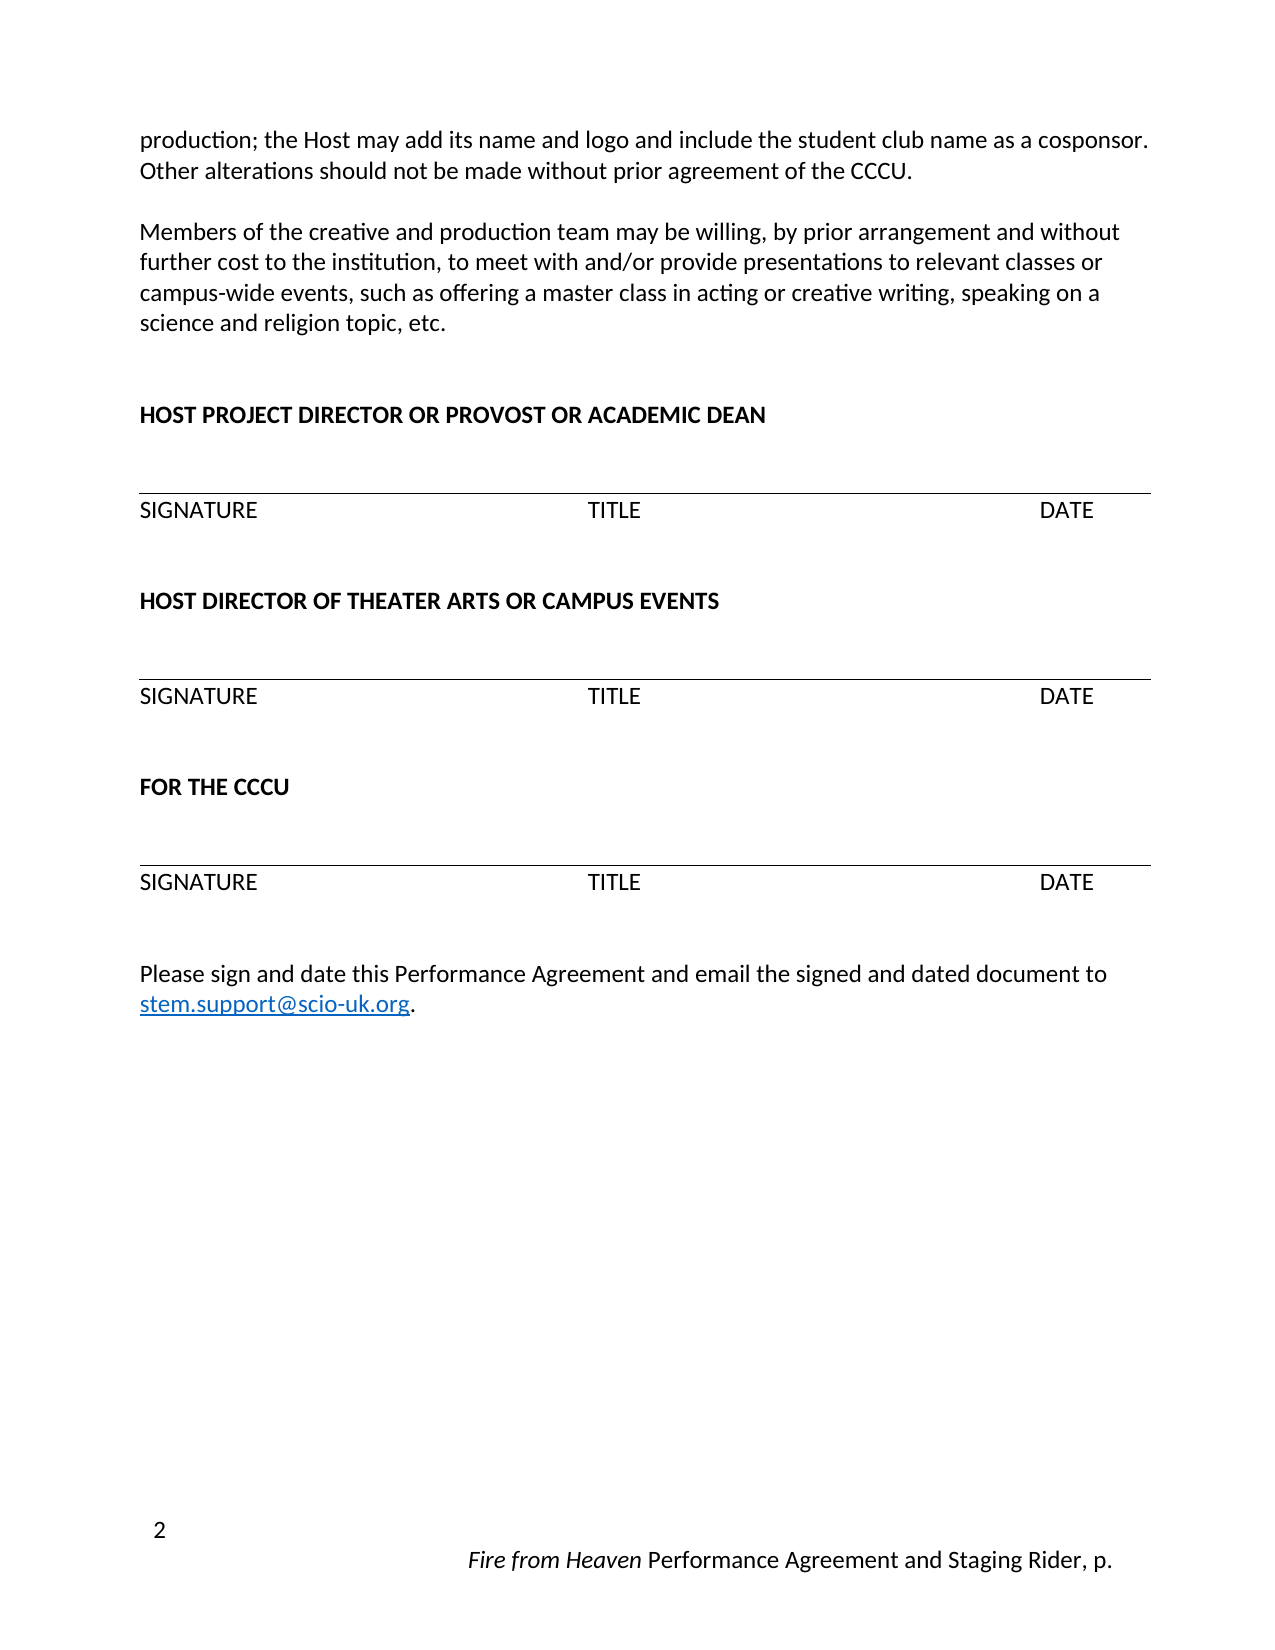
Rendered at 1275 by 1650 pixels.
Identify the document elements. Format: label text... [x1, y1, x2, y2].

text FOR THE CCCU [139, 772, 1151, 802]
text Members of the creative and production team may be willing, by prior arrangement and without further cost to the institution, to meet with and/or provide presentations to relevant classes or campus-wide events, such as offering a master class in acting or creative writing, speaking on a science and religion topic, etc. [139, 216, 1151, 338]
text SIGNATURE TITLE DATE [139, 494, 1151, 524]
text SIGNATURE TITLE DATE [139, 680, 1151, 711]
text Please sign and date this Performance Agreement and email the signed and dated document to stem.support@scio-uk.org. [139, 958, 1151, 1019]
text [139, 124, 1151, 185]
text HOST DIRECTOR OF THEATER ARTS OR CAMPUS EVENTS [139, 585, 1151, 616]
text SIGNATURE TITLE DATE [139, 866, 1151, 897]
text HOST PROJECT DIRECTOR OR PROVOST OR ACADEMIC DEAN [139, 399, 1151, 429]
